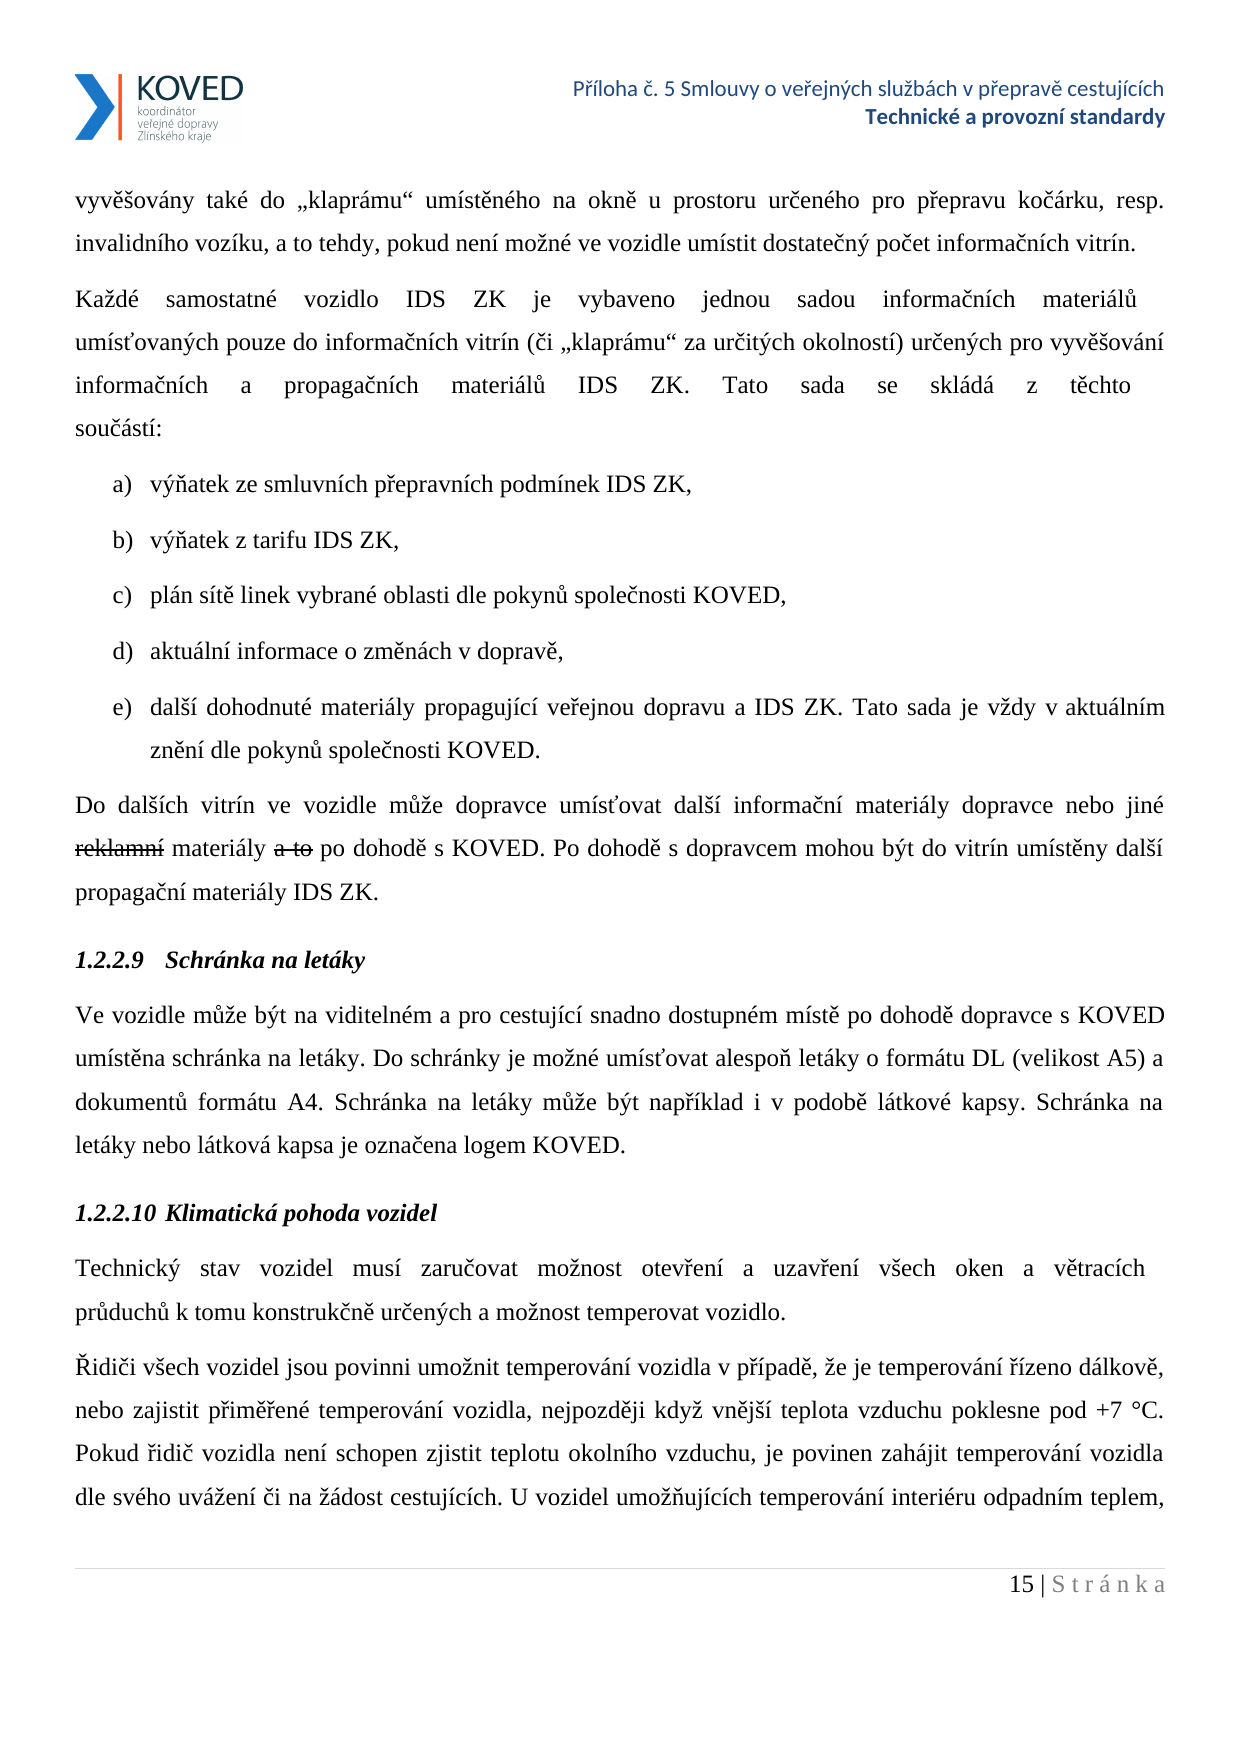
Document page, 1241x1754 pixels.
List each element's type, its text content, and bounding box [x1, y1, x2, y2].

subtitle Schránka na letáky [75, 945, 1165, 973]
subtitle Klimatická pohoda vozidel [75, 1198, 1165, 1227]
list výňatek z tarifu IDS ZK, [112, 525, 1165, 553]
picture [74, 74, 243, 143]
text Každé samostatné vozidlo IDS ZK je vybaveno jednou sadou informačních materiálů umísťovaných pouze do informačních vitrín (či „klaprámu“ za určitých okolností) určených pro vyvěšování informačních a propagačních materiálů IDS ZK. Tato sada se skládá z těchto součástí: [75, 284, 1165, 442]
text Do dalších vitrín ve vozidle může dopravce umísťovat další informační materiály dopravce nebo jiné reklamní materiály a to po dohodě s KOVED. Po dohodě s dopravcem mohou být do vitrín umístěny další propagační materiály IDS ZK. [75, 790, 1165, 905]
list aktuální informace o změnách v dopravě, [112, 636, 1165, 665]
list plán sítě linek vybrané oblasti dle pokynů společnosti KOVED, [112, 580, 1165, 609]
text Technický stav vozidel musí zaručovat možnost otevření a uzavření všech oken a větracích průduchů k tomu konstrukčně určených a možnost temperovat vozidlo. [75, 1253, 1165, 1325]
list další dohodnuté materiály propagující veřejnou dopravu a IDS ZK. Tato sada je vždy v aktuálním znění dle pokynů společnosti KOVED. [112, 692, 1165, 763]
text Ve vozidle může být na viditelném a pro cestující snadno dostupném místě po dohodě dopravce s KOVED umístěna schránka na letáky. Do schránky je možné umísťovat alespoň letáky o formátu DL (velikost A5) a dokumentů formátu A4. Schránka na letáky může být například i v podobě látkové kapsy. Schránka na letáky nebo látková kapsa je označena logem KOVED. [75, 1000, 1165, 1158]
list výňatek ze smluvních přepravních podmínek IDS ZK, [112, 469, 1165, 498]
